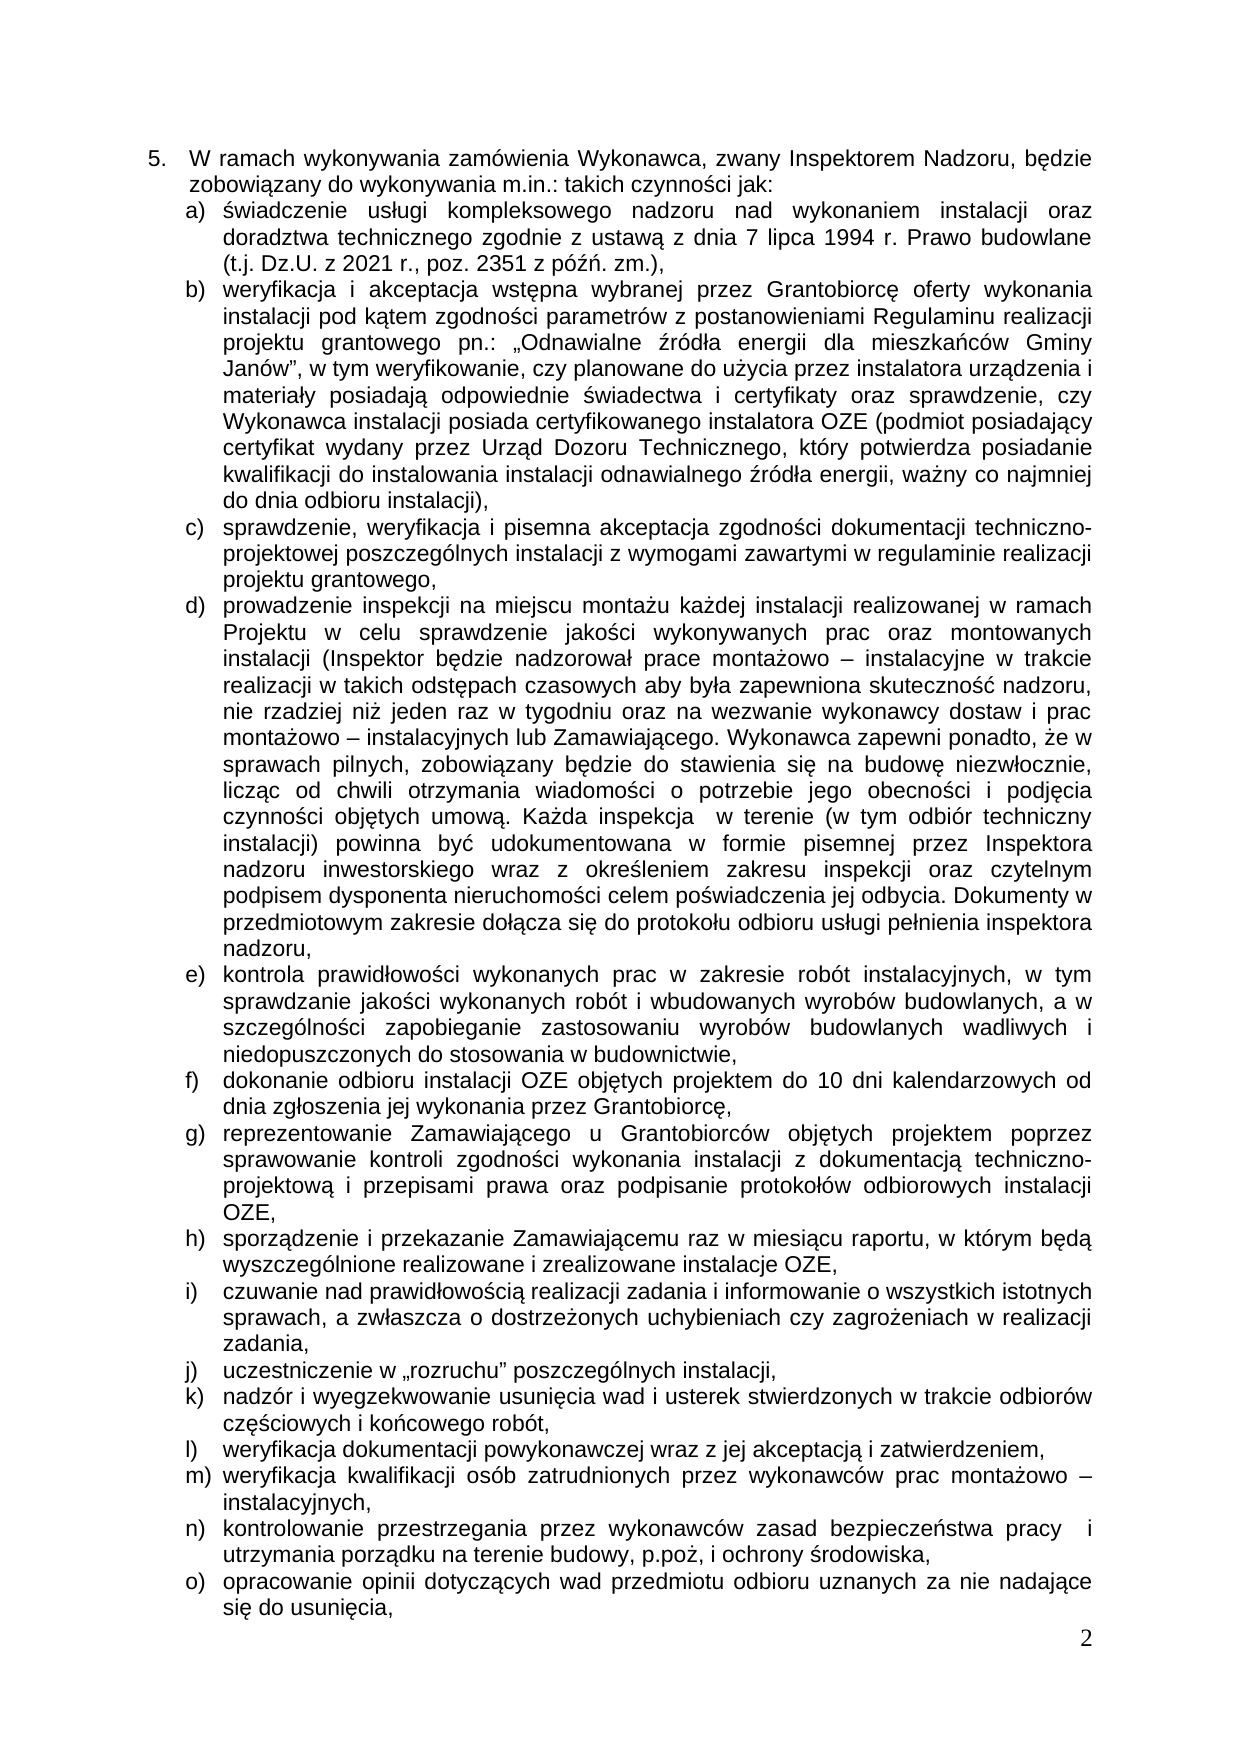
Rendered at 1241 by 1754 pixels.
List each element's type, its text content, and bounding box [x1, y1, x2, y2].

list sprawdzenie, weryfikacja i pisemna akceptacja zgodności dokumentacji techniczno-projektowej poszczególnych instalacji z wymogami zawartymi w regulaminie realizacji projektu grantowego, [185, 513, 1093, 592]
list prowadzenie inspekcji na miejscu montażu każdej instalacji realizowanej w ramach Projektu w celu sprawdzenie jakości wykonywanych prac oraz montowanych instalacji (Inspektor będzie nadzorował prace montażowo – instalacyjne w trakcie realizacji w takich odstępach czasowych aby była zapewniona skuteczność nadzoru, nie rzadziej niż jeden raz w tygodniu oraz na wezwanie wykonawcy dostaw i prac montażowo – instalacyjnych lub Zamawiającego. Wykonawca zapewni ponadto, że w sprawach pilnych, zobowiązany będzie do stawienia się na budowę niezwłocznie, licząc od chwili otrzymania wiadomości o potrzebie jego obecności i podjęcia czynności objętych umową. Każda inspekcja w terenie (w tym odbiór techniczny instalacji) powinna być udokumentowana w formie pisemnej przez Inspektora nadzoru inwestorskiego wraz z określeniem zakresu inspekcji oraz czytelnym podpisem dysponenta nieruchomości celem poświadczenia jej odbycia. Dokumenty w przedmiotowym zakresie dołącza się do protokołu odbioru usługi pełnienia inspektora nadzoru, [185, 592, 1093, 961]
list czuwanie nad prawidłowością realizacji zadania i informowanie o wszystkich istotnych sprawach, a zwłaszcza o dostrzeżonych uchybieniach czy zagrożeniach w realizacji zadania, [185, 1278, 1093, 1357]
list weryfikacja kwalifikacji osób zatrudnionych przez wykonawców prac montażowo – instalacyjnych, [185, 1462, 1093, 1515]
list nadzór i wyegzekwowanie usunięcia wad i usterek stwierdzonych w trakcie odbiorów częściowych i końcowego robót, [185, 1383, 1093, 1436]
list dokonanie odbioru instalacji OZE objętych projektem do 10 dni kalendarzowych od dnia zgłoszenia jej wykonania przez Grantobiorcę, [185, 1067, 1093, 1119]
list uczestniczenie w „rozruchu” poszczególnych instalacji, [185, 1357, 1093, 1383]
list kontrolowanie przestrzegania przez wykonawców zasad bezpieczeństwa pracy i utrzymania porządku na terenie budowy, p.poż, i ochrony środowiska, [185, 1515, 1093, 1568]
list W ramach wykonywania zamówienia Wykonawca, zwany Inspektorem Nadzoru, będzie zobowiązany do wykonywania m.in.: takich czynności jak: [148, 144, 1093, 197]
list reprezentowanie Zamawiającego u Grantobiorców objętych projektem poprzez sprawowanie kontroli zgodności wykonania instalacji z dokumentacją techniczno-projektową i przepisami prawa oraz podpisanie protokołów odbiorowych instalacji OZE, [185, 1119, 1093, 1225]
list kontrola prawidłowości wykonanych prac w zakresie robót instalacyjnych, w tym sprawdzanie jakości wykonanych robót i wbudowanych wyrobów budowlanych, a w szczególności zapobieganie zastosowaniu wyrobów budowlanych wadliwych i niedopuszczonych do stosowania w budownictwie, [185, 961, 1093, 1067]
list sporządzenie i przekazanie Zamawiającemu raz w miesiącu raportu, w którym będą wyszczególnione realizowane i zrealizowane instalacje OZE, [185, 1225, 1093, 1278]
list świadczenie usługi kompleksowego nadzoru nad wykonaniem instalacji oraz doradztwa technicznego zgodnie z ustawą z dnia 7 lipca 1994 r. Prawo budowlane (t.j. Dz.U. z 2021 r., poz. 2351 z późń. zm.), [185, 197, 1093, 276]
list weryfikacja i akceptacja wstępna wybranej przez Grantobiorcę oferty wykonania instalacji pod kątem zgodności parametrów z postanowieniami Regulaminu realizacji projektu grantowego pn.: „Odnawialne źródła energii dla mieszkańców Gminy Janów”, w tym weryfikowanie, czy planowane do użycia przez instalatora urządzenia i materiały posiadają odpowiednie świadectwa i certyfikaty oraz sprawdzenie, czy Wykonawca instalacji posiada certyfikowanego instalatora OZE (podmiot posiadający certyfikat wydany przez Urząd Dozoru Technicznego, który potwierdza posiadanie kwalifikacji do instalowania instalacji odnawialnego źródła energii, ważny co najmniej do dnia odbioru instalacji), [185, 276, 1093, 513]
list opracowanie opinii dotyczących wad przedmiotu odbioru uznanych za nie nadające się do usunięcia, [185, 1568, 1093, 1620]
list weryfikacja dokumentacji powykonawczej wraz z jej akceptacją i zatwierdzeniem, [185, 1436, 1093, 1462]
